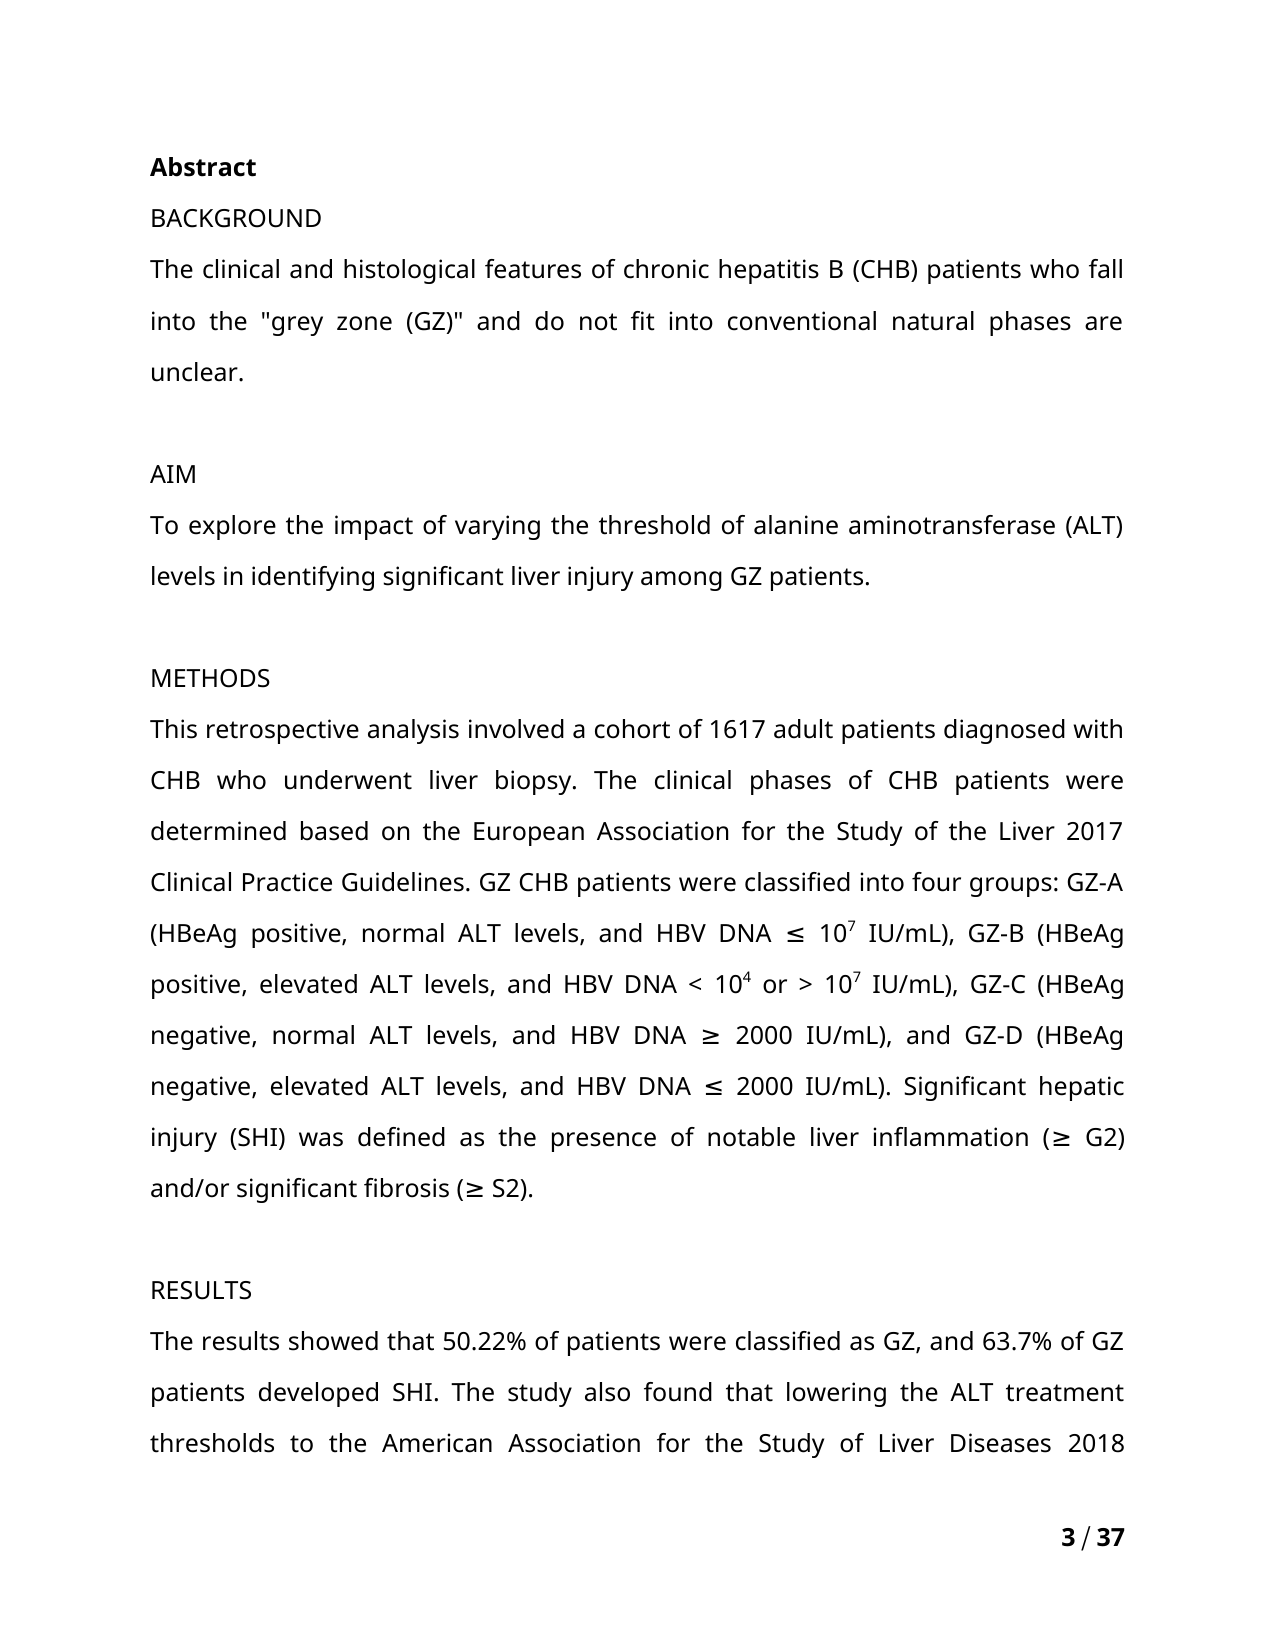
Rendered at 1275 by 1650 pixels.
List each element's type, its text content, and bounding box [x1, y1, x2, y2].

text RESULTS [150, 1273, 1125, 1307]
text METHODS [150, 660, 1125, 694]
text This retrospective analysis involved a cohort of 1617 adult patients diagnosed with CHB who underwent liver biopsy. The clinical phases of CHB patients were determined based on the European Association for the Study of the Liver 2017 Clinical Practice Guidelines. GZ CHB patients were classified into four groups: GZ-A (HBeAg positive, normal ALT levels, and HBV DNA ≤ 107 IU/mL), GZ-B (HBeAg positive, elevated ALT levels, and HBV DNA < 104 or > 107 IU/mL), GZ-C (HBeAg negative, normal ALT levels, and HBV DNA ≥ 2000 IU/mL), and GZ-D (HBeAg negative, elevated ALT levels, and HBV DNA ≤ 2000 IU/mL). Significant hepatic injury (SHI) was defined as the presence of notable liver inflammation (≥ G2) and/or significant fibrosis (≥ S2). [150, 711, 1125, 1205]
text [150, 1324, 1125, 1460]
text BACKGROUND [150, 201, 1125, 235]
text The clinical and histological features of chronic hepatitis B (CHB) patients who fall into the "grey zone (GZ)" and do not fit into conventional natural phases are unclear. [150, 252, 1125, 388]
text Abstract [150, 150, 1125, 184]
text To explore the impact of varying the threshold of alanine aminotransferase (ALT) levels in identifying significant liver injury among GZ patients. [150, 507, 1125, 592]
text AIM [150, 456, 1125, 490]
